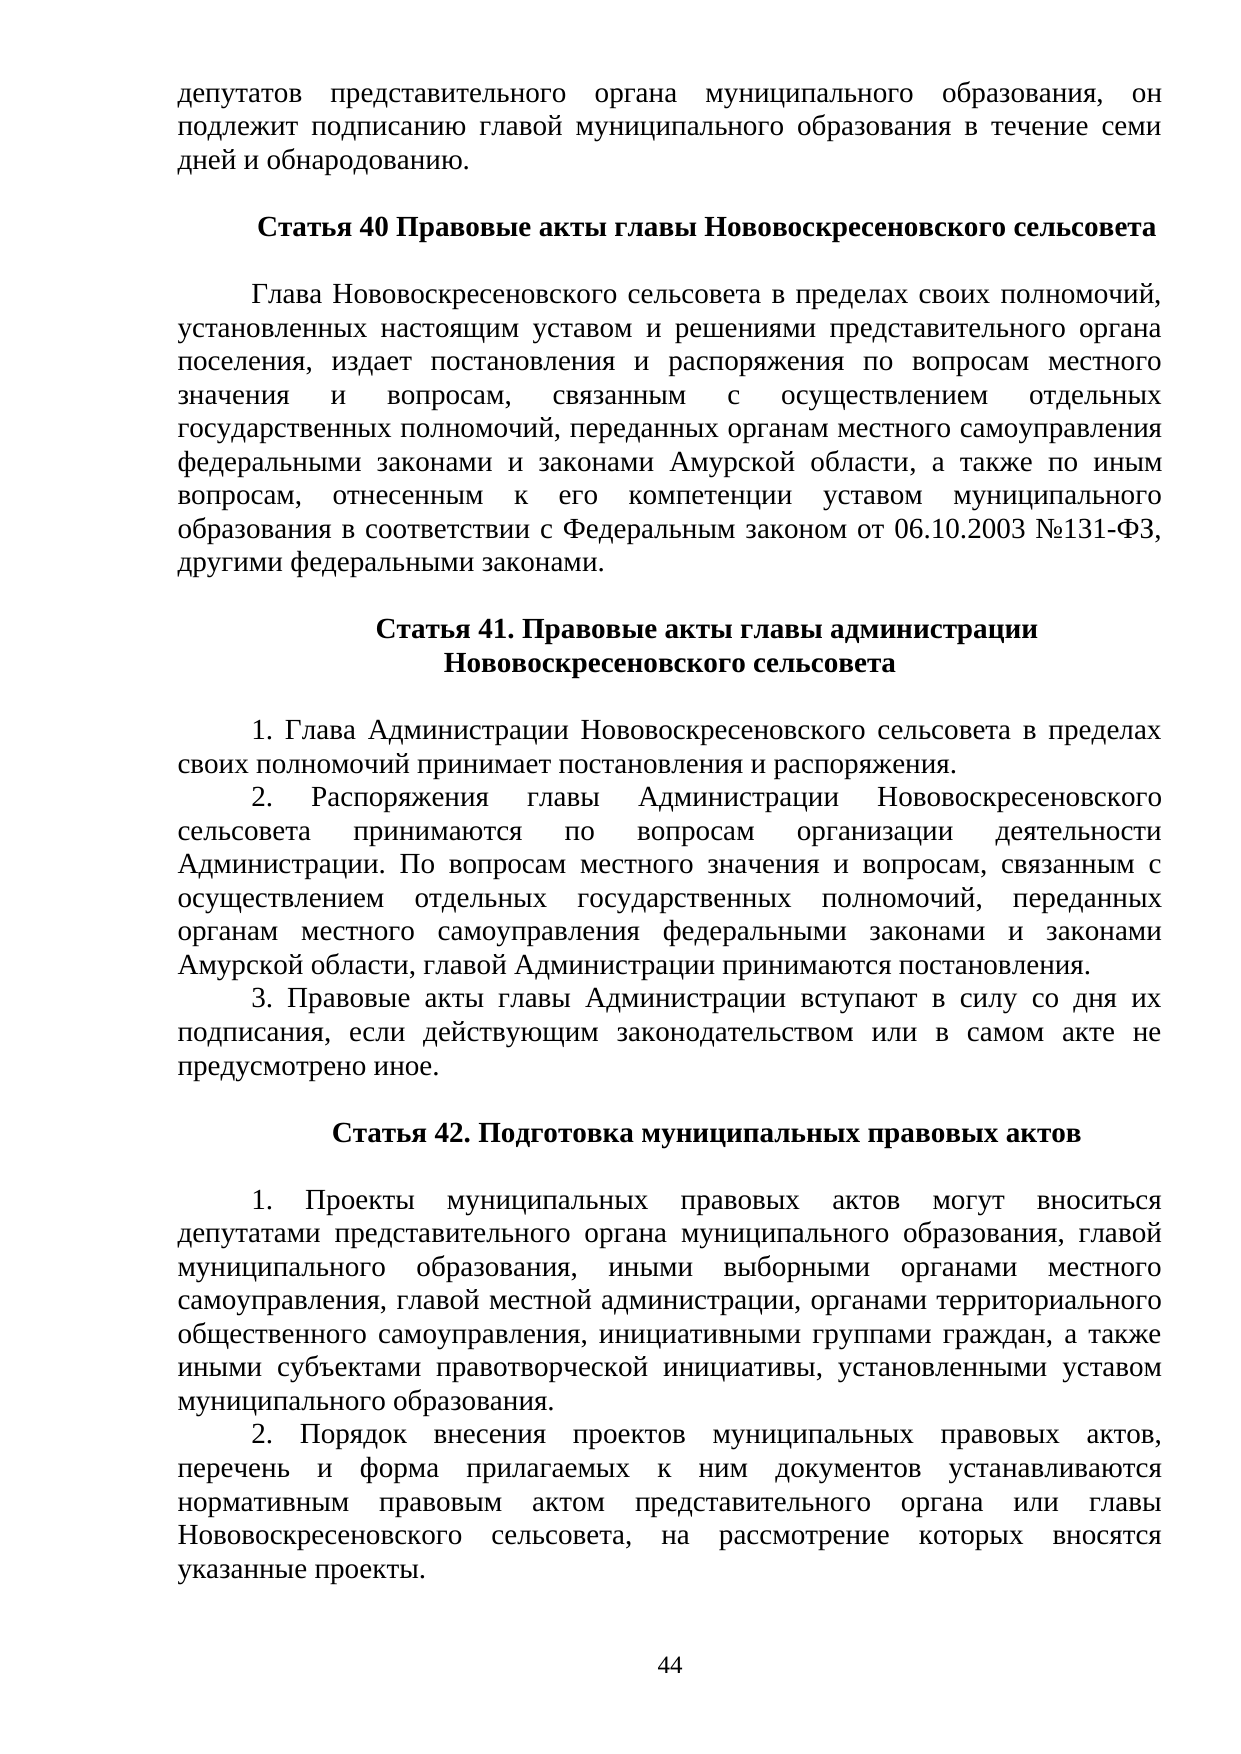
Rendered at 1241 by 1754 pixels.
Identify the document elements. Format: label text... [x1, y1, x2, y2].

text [177, 75, 1162, 176]
text Статья 41. Правовые акты главы администрации Нововоскресеновского сельсовета [177, 612, 1162, 679]
text Статья 42. Подготовка муниципальных правовых актов [177, 1115, 1162, 1148]
text 1. Проекты муниципальных правовых актов могут вноситься депутатами представительного органа муниципального образования, главой муниципального образования, иными выборными органами местного самоуправления, главой местной администрации, органами территориального общественного самоуправления, инициативными группами граждан, а также иными субъектами правотворческой инициативы, установленными уставом муниципального образования. [177, 1182, 1162, 1417]
text Глава Нововоскресеновского сельсовета в пределах своих полномочий, установленных настоящим уставом и решениями представительного органа поселения, издает постановления и распоряжения по вопросам местного значения и вопросам, связанным с осуществлением отдельных государственных полномочий, переданных органам местного самоуправления федеральными законами и законами Амурской области, а также по иным вопросам, отнесенным к его компетенции уставом муниципального образования в соответствии с Федеральным законом от 06.10.2003 №131-ФЗ, другими федеральными законами. [177, 276, 1162, 578]
text 2. Порядок внесения проектов муниципальных правовых актов, перечень и форма прилагаемых к ним документов устанавливаются нормативным правовым актом представительного органа или главы Нововоскресеновского сельсовета, на рассмотрение которых вносятся указанные проекты. [177, 1417, 1162, 1584]
text 3. Правовые акты главы Администрации вступают в силу со дня их подписания, если действующим законодательством или в самом акте не предусмотрено иное. [177, 981, 1162, 1081]
text Статья 40 Правовые акты главы Нововоскресеновского сельсовета [177, 209, 1162, 243]
text 1. Глава Администрации Нововоскресеновского сельсовета в пределах своих полномочий принимает постановления и распоряжения. [177, 712, 1162, 779]
text 2. Распоряжения главы Администрации Нововоскресеновского сельсовета принимаются по вопросам организации деятельности Администрации. По вопросам местного значения и вопросам, связанным с осуществлением отдельных государственных полномочий, переданных органам местного самоуправления федеральными законами и законами Амурской области, главой Администрации принимаются постановления. [177, 779, 1162, 981]
